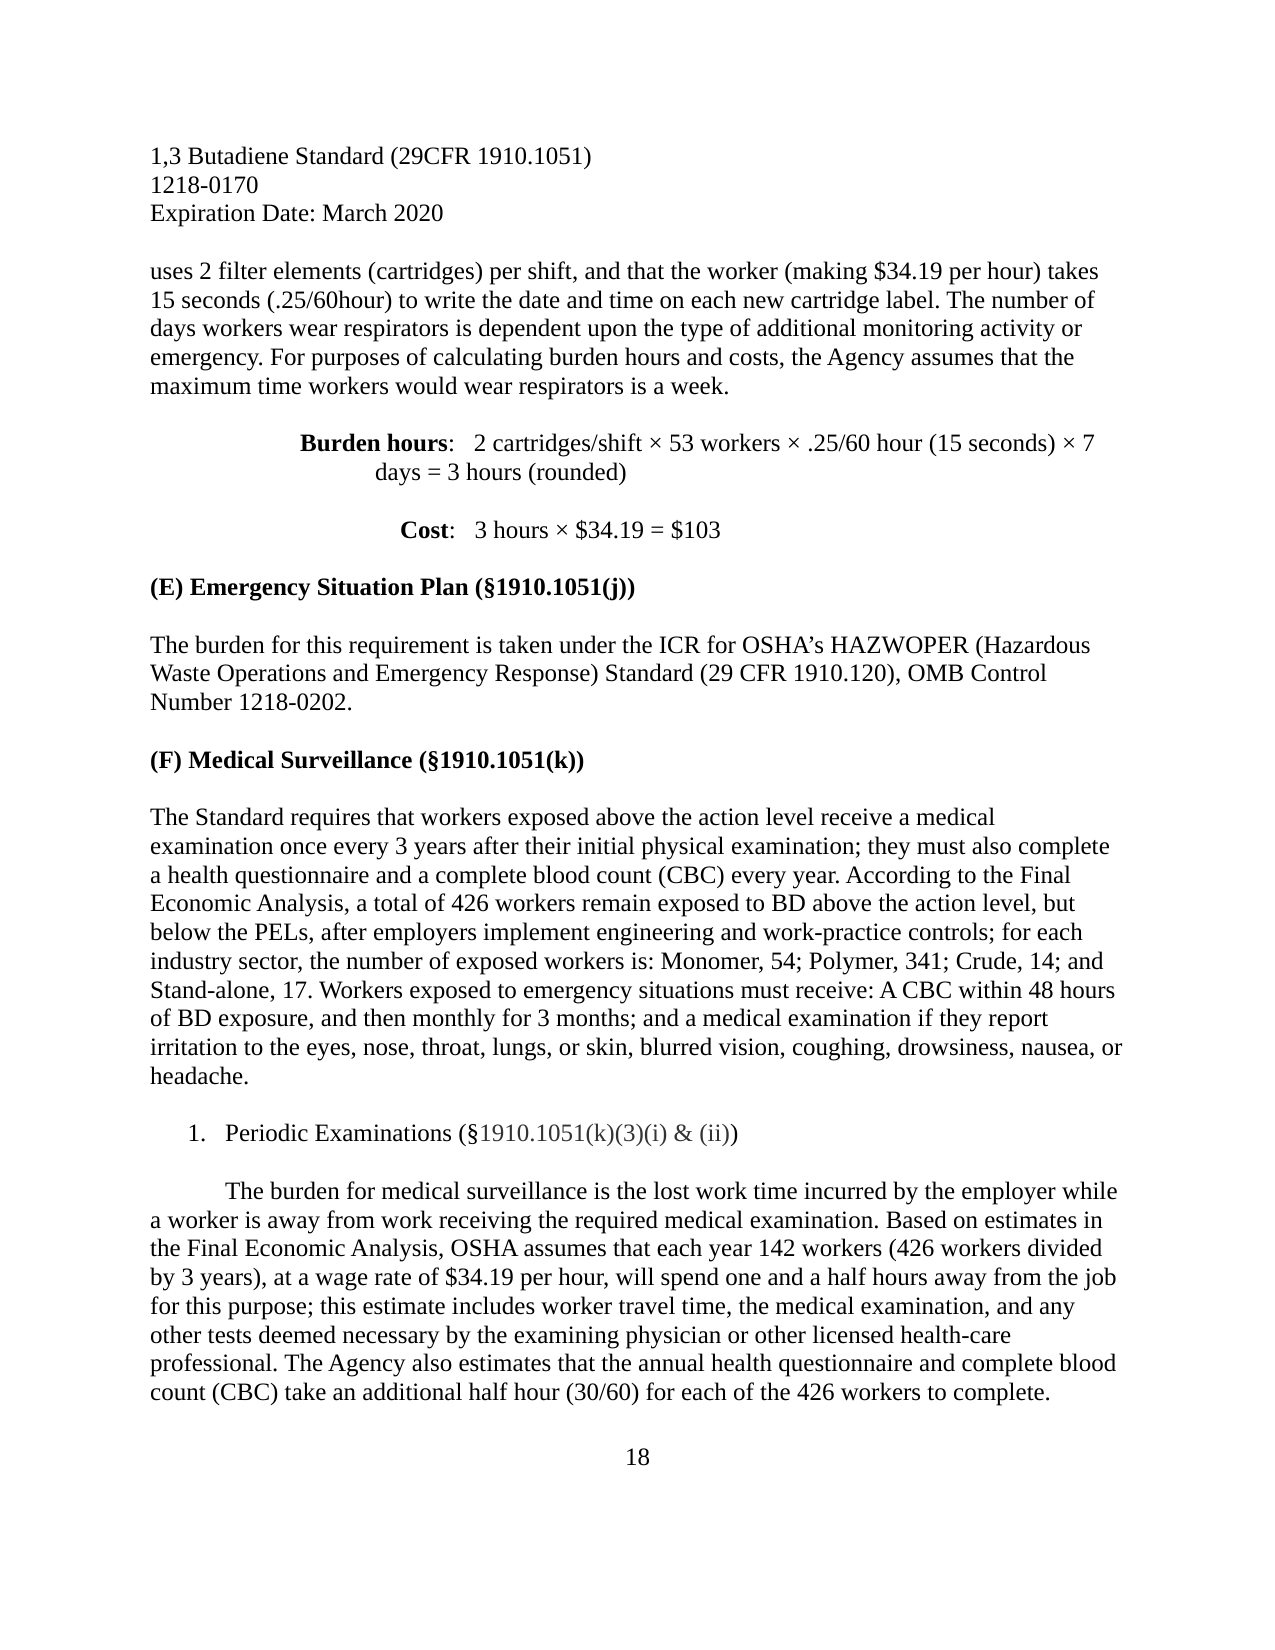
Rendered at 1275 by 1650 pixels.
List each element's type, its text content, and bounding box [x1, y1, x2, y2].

text The Standard requires that workers exposed above the action level receive a medical examination once every 3 years after their initial physical examination; they must also complete a health questionnaire and a complete blood count (CBC) every year. According to the Final Economic Analysis, a total of 426 workers remain exposed to BD above the action level, but below the PELs, after employers implement engineering and work-practice controls; for each industry sector, the number of exposed workers is: Monomer, 54; Polymer, 341; Crude, 14; and Stand-alone, 17. Workers exposed to emergency situations must receive: A CBC within 48 hours of BD exposure, and then monthly for 3 months; and a medical examination if they report irritation to the eyes, nose, throat, lungs, or skin, blurred vision, coughing, drowsiness, nausea, or headache. [150, 802, 1125, 1090]
text (E) Emergency Situation Plan (§1910.1051(j)) [150, 572, 1125, 601]
list Periodic Examinations (§1910.1051(k)(3)(i) & (ii)) [187, 1118, 1125, 1147]
text The burden for medical surveillance is the lost work time incurred by the employer while a worker is away from work receiving the required medical examination. Based on estimates in the Final Economic Analysis, OSHA assumes that each year 142 workers (426 workers divided by 3 years), at a wage rate of $34.19 per hour, will spend one and a half hours away from the job for this purpose; this estimate includes worker travel time, the medical examination, and any other tests deemed necessary by the examining physician or other licensed health-care professional. The Agency also estimates that the annual health questionnaire and complete blood count (CBC) take an additional half hour (30/60) for each of the 426 workers to complete. [150, 1176, 1125, 1406]
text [150, 256, 1125, 400]
text Burden hours: 2 cartridges/shift × 53 workers × .25/60 hour (15 seconds) × 7 days = 3 hours (rounded) [300, 428, 1125, 486]
text (F) Medical Surveillance (§1910.1051(k)) [150, 745, 1125, 773]
text Cost: 3 hours × $34.19 = $103 [150, 515, 1125, 543]
text The burden for this requirement is taken under the ICR for OSHA’s HAZWOPER (Hazardous Waste Operations and Emergency Response) Standard (29 CFR 1910.120), OMB Control Number 1218-0202. [150, 630, 1125, 716]
